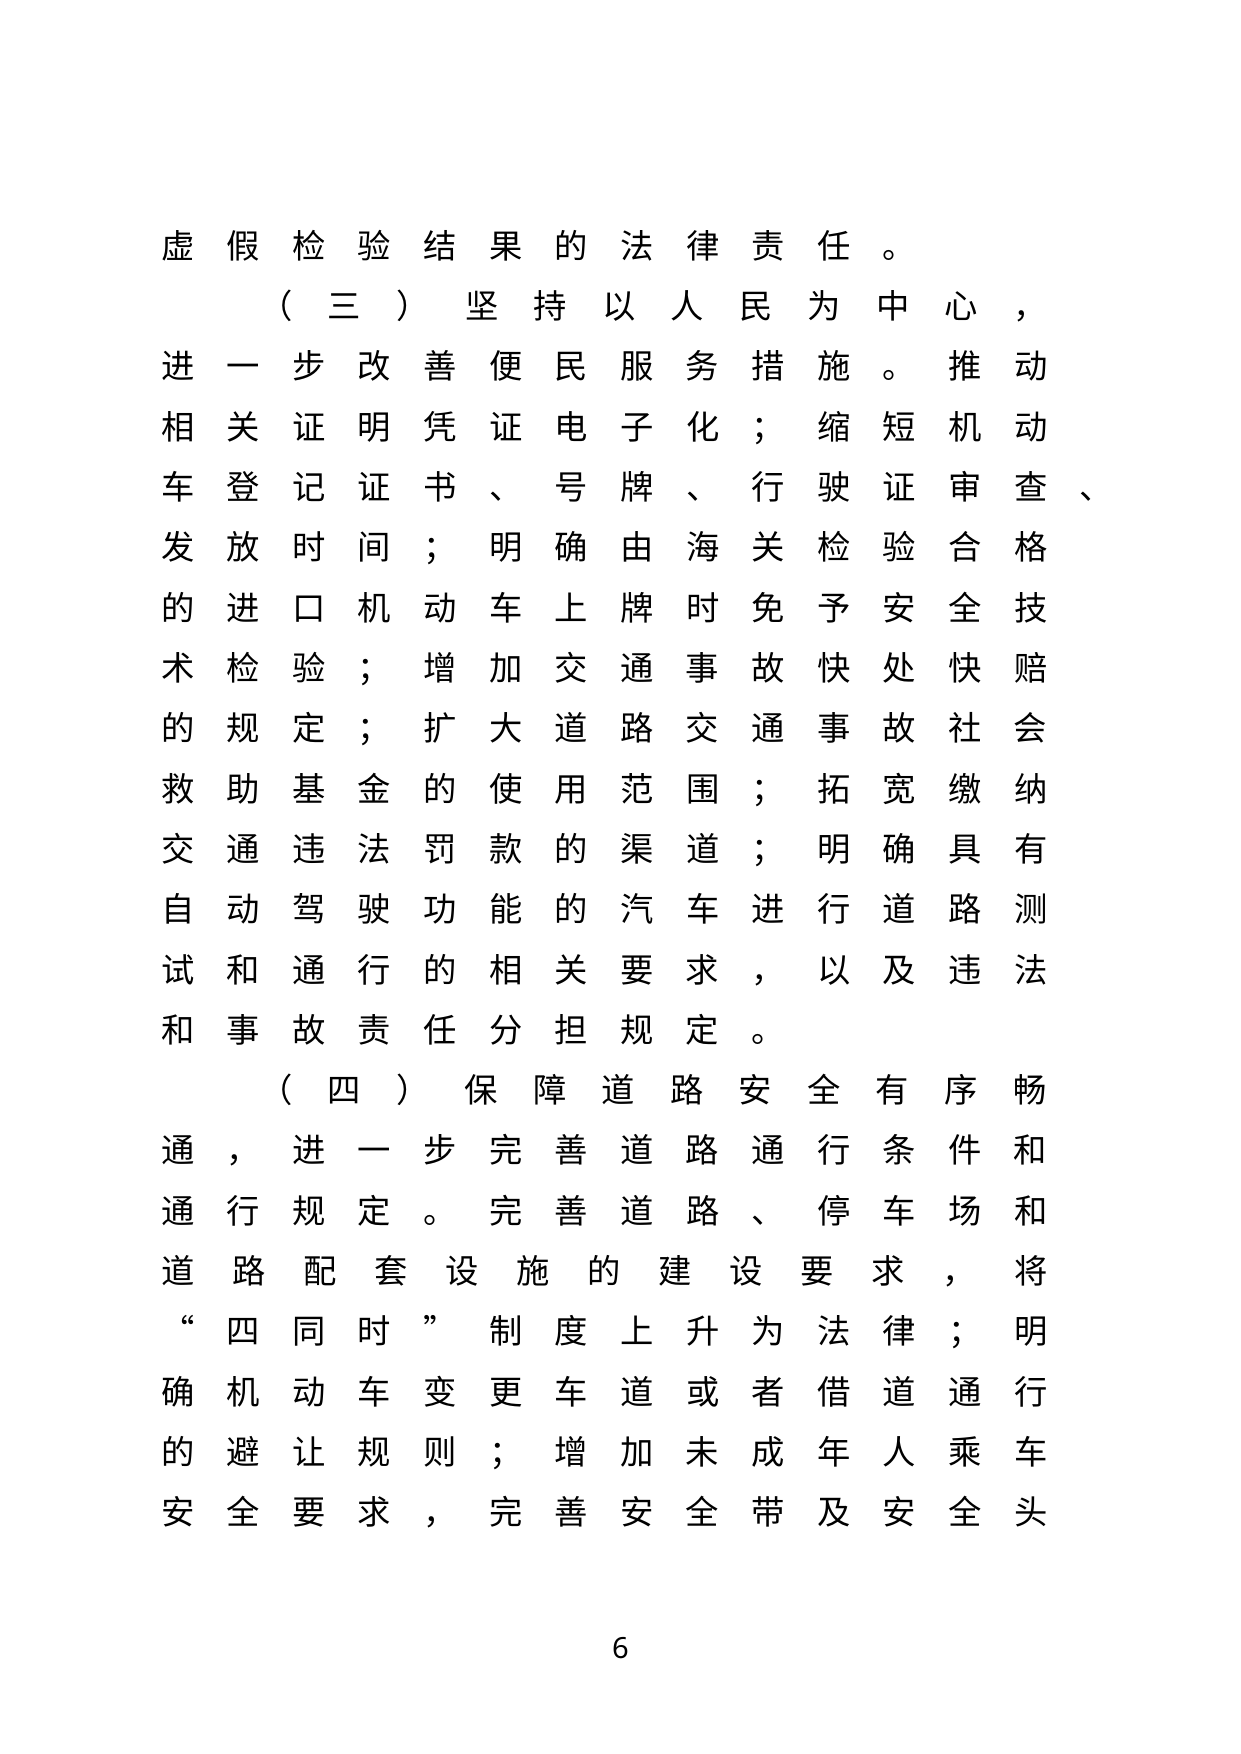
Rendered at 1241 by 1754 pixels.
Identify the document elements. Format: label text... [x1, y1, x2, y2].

text （三）坚持以人民为中心，进一步改善便民服务措施。推动相关证明凭证电子化；缩短机动车登记证书、号牌、行驶证审查、发放时间；明确由海关检验合格的进口机动车上牌时免予安全技术检验；增加交通事故快处快赔的规定；扩大道路交通事故社会救助基金的使用范围；拓宽缴纳交通违法罚款的渠道；明确具有自动驾驶功能的汽车进行道路测试和通行的相关要求，以及违法和事故责任分担规定。 [161, 274, 1079, 1058]
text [161, 213, 1079, 274]
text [161, 1058, 1079, 1540]
